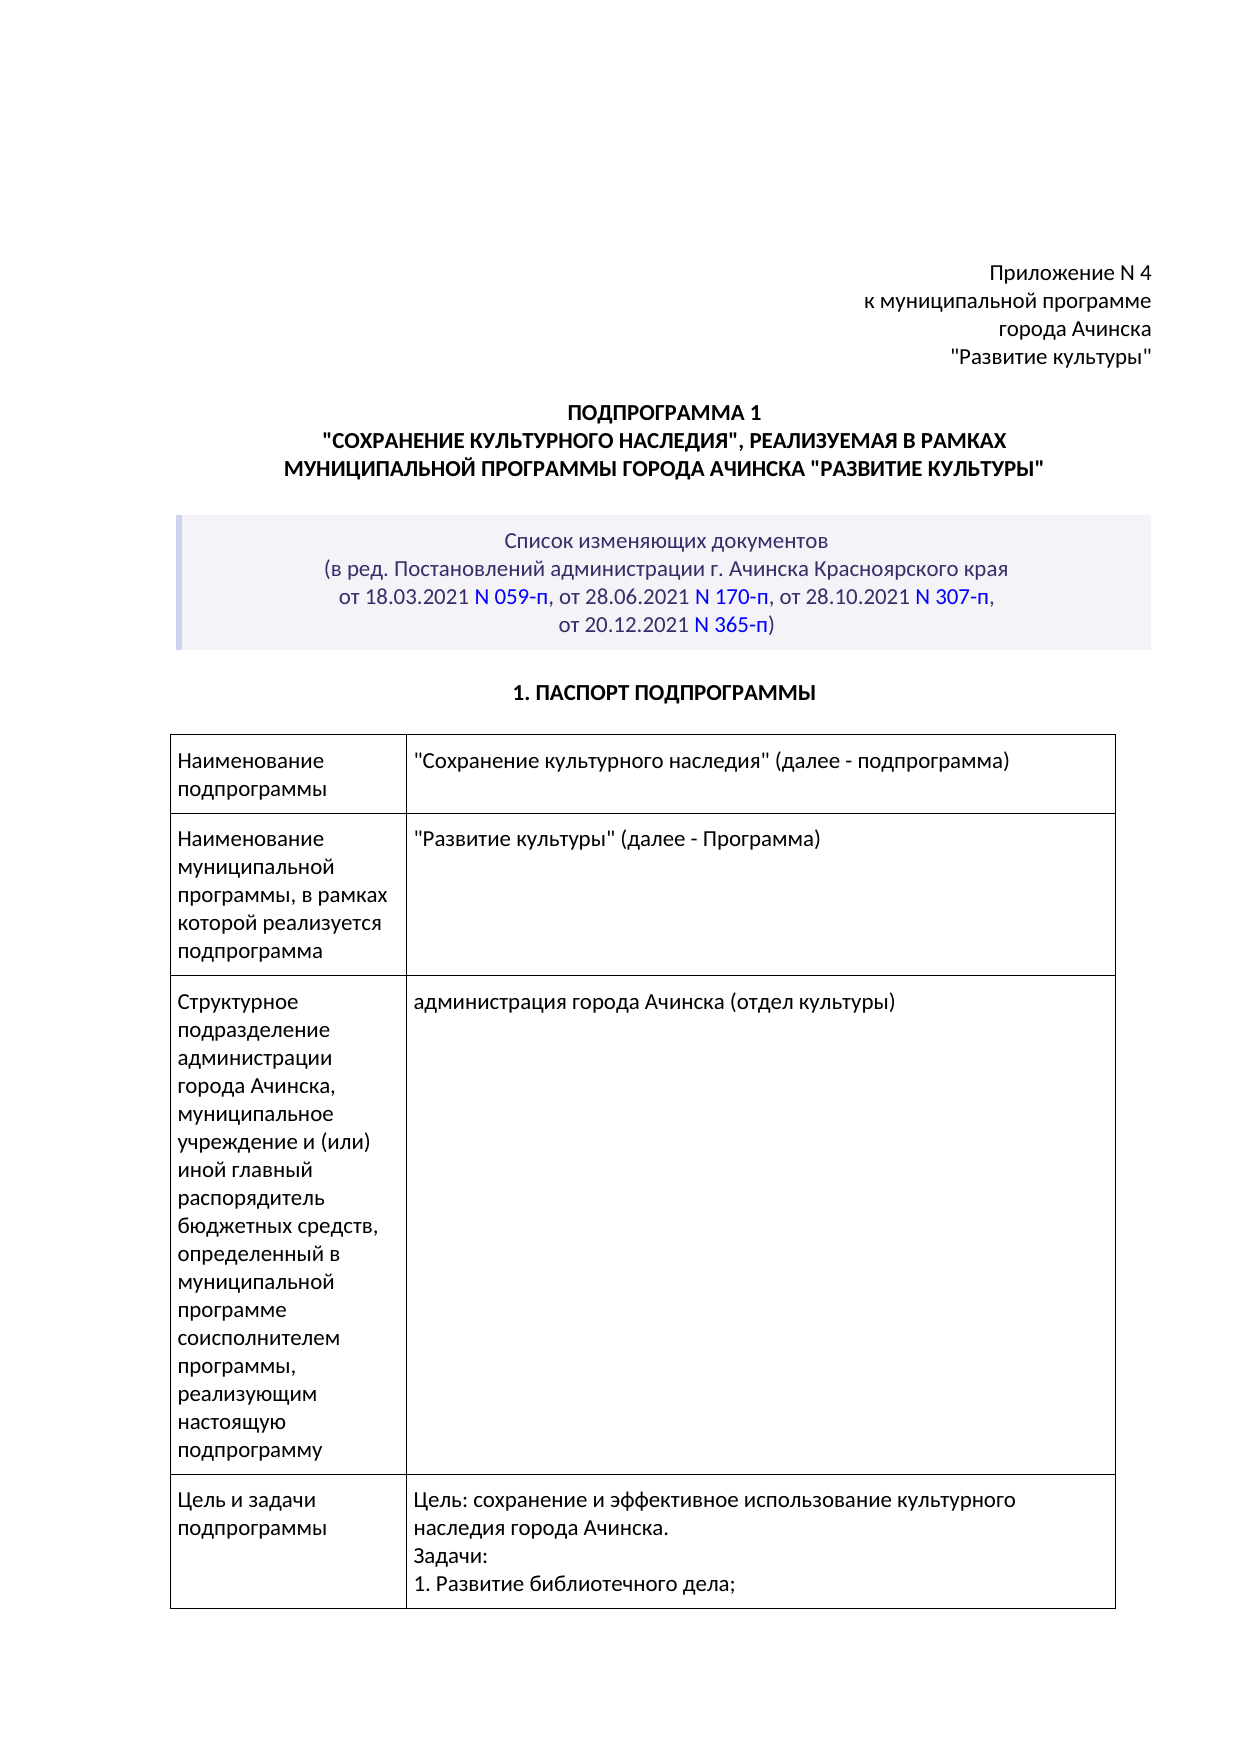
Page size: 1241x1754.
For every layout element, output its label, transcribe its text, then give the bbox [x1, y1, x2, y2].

text к муниципальной программе [177, 286, 1152, 314]
title 1. ПАСПОРТ ПОДПРОГРАММЫ [177, 678, 1152, 706]
title ПОДПРОГРАММА 1 [177, 398, 1152, 426]
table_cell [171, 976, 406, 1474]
title МУНИЦИПАЛЬНОЙ ПРОГРАММЫ ГОРОДА АЧИНСКА "РАЗВИТИЕ КУЛЬТУРЫ" [177, 454, 1152, 482]
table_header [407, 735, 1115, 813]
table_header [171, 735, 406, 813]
text Приложение N 4 [177, 258, 1152, 286]
text города Ачинска [177, 314, 1152, 342]
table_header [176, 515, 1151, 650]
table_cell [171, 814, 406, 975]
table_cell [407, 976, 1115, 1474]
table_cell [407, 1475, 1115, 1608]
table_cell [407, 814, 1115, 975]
title "СОХРАНЕНИЕ КУЛЬТУРНОГО НАСЛЕДИЯ", РЕАЛИЗУЕМАЯ В РАМКАХ [177, 426, 1152, 454]
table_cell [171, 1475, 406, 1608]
text "Развитие культуры" [177, 342, 1152, 370]
